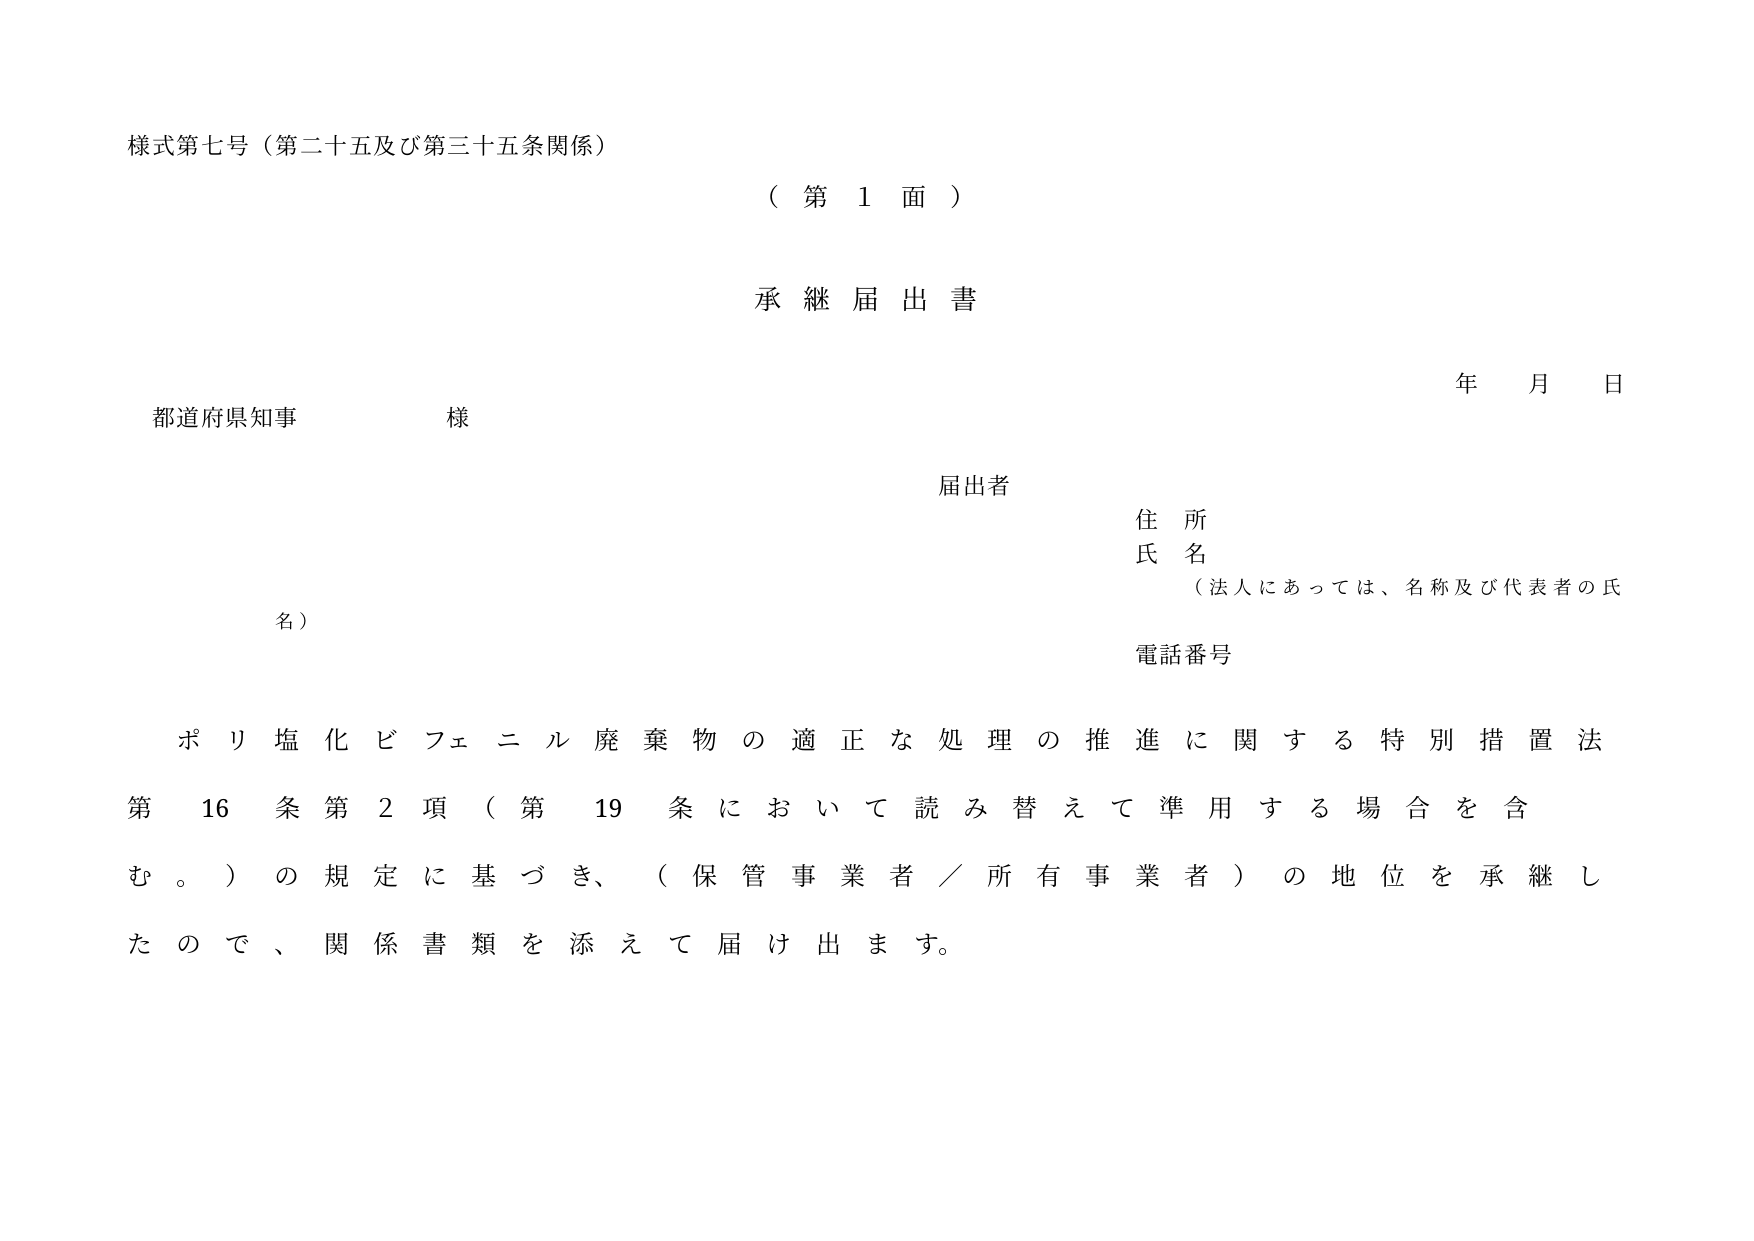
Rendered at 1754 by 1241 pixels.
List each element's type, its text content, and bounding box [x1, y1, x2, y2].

text 承継届出書 [127, 263, 1627, 331]
text （第１面） [127, 162, 1627, 229]
text 都道府県知事 様 [127, 399, 1627, 433]
text 住 所 [152, 501, 1627, 535]
text ポリ塩化ビフェニル廃棄物の適正な処理の推進に関する特別措置法第16条第２項（第19条において読み替えて準用する場合を含む。）の規定に基づき、（保管事業者／所有事業者）の地位を承継したので、関係書類を添えて届け出ます。 [127, 705, 1627, 977]
text 年 月 日 [127, 365, 1627, 399]
text 氏 名 [152, 535, 1627, 569]
text （法人にあっては、名称及び代表者の氏名） [152, 569, 1627, 637]
text 電話番号 [152, 637, 1627, 671]
text 様式第七号（第二十五及び第三十五条関係） [127, 128, 1627, 162]
text 届出者 [152, 467, 1627, 501]
